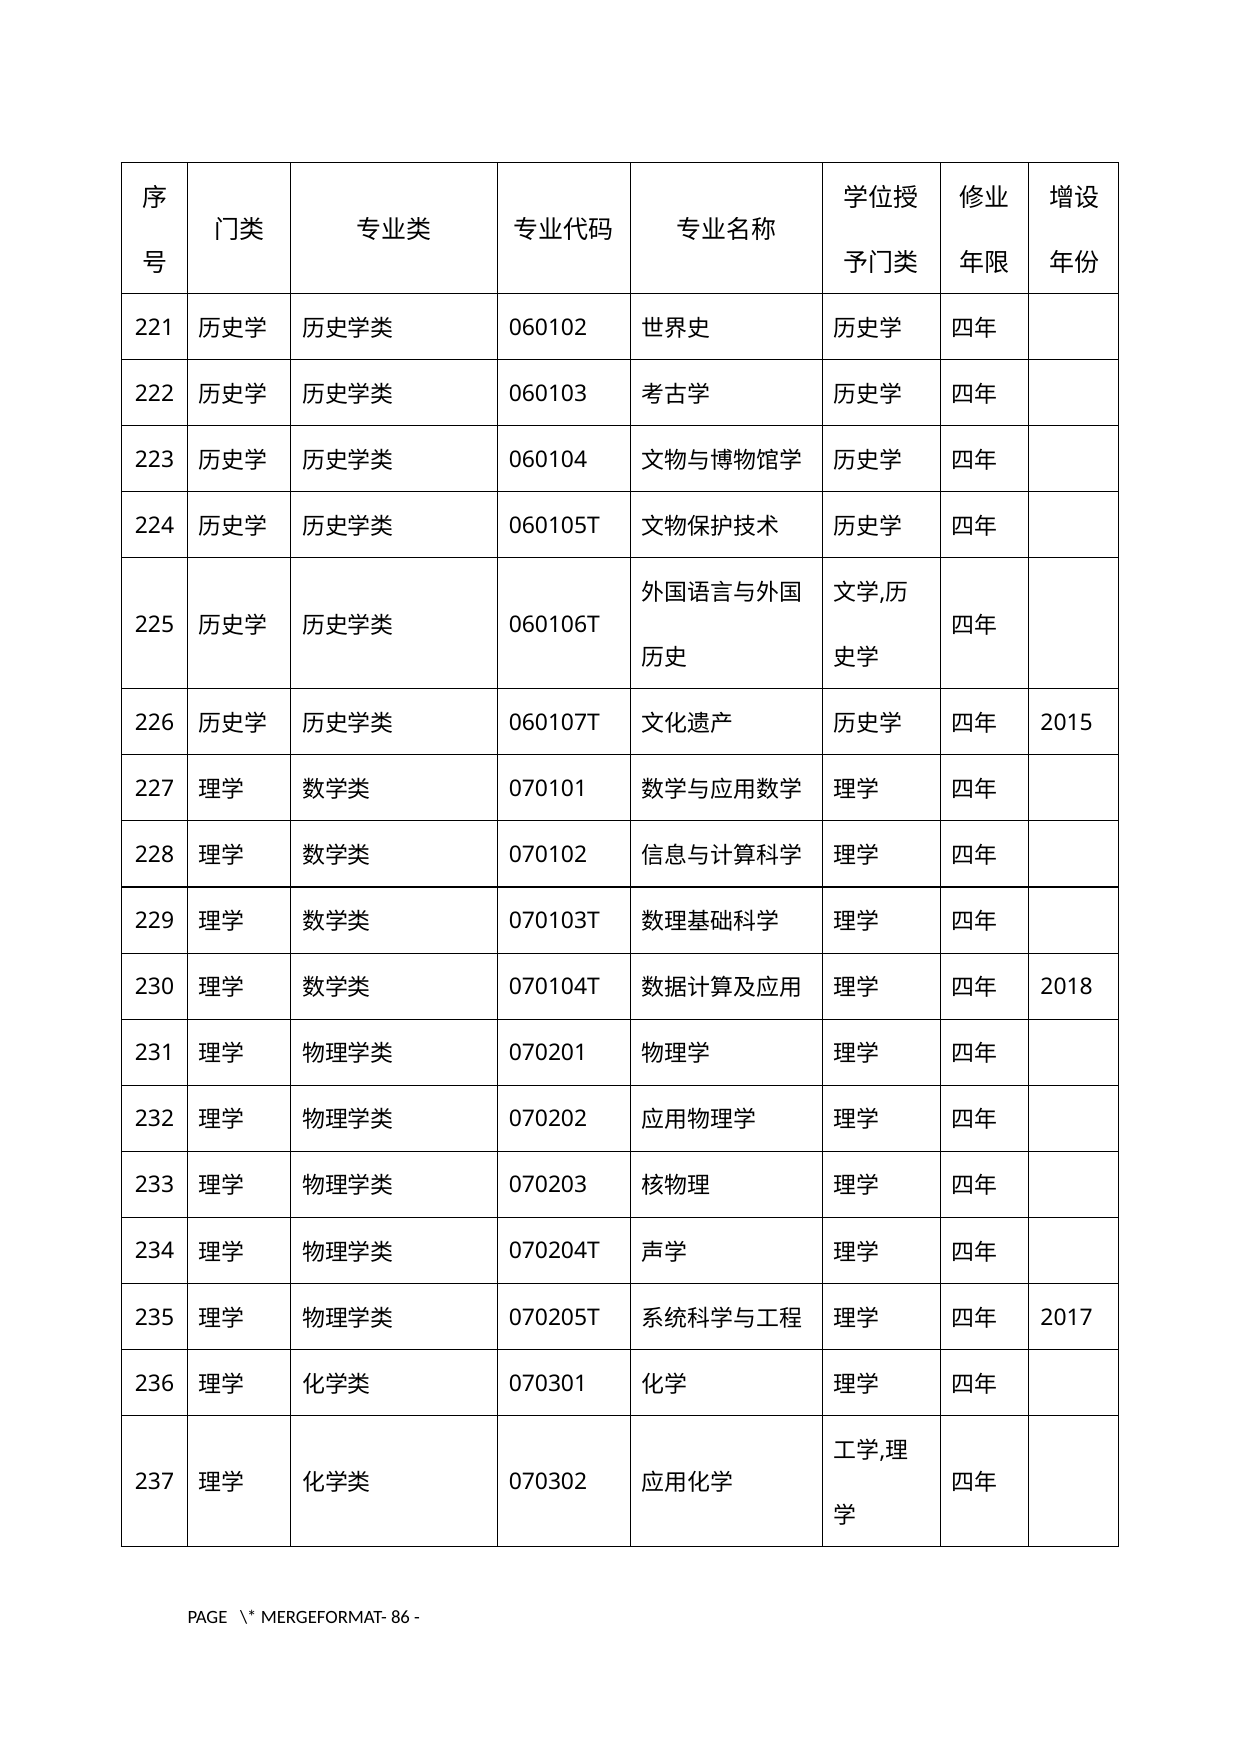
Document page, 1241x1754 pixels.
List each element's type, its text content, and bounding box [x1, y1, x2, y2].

table_cell 060103 [498, 360, 630, 425]
table_cell [1029, 1086, 1118, 1151]
table_header 门类 [188, 163, 290, 293]
table_cell 理学 [823, 1284, 940, 1349]
table_cell 理学 [188, 888, 290, 952]
table_cell 历史学 [823, 689, 940, 754]
table_cell 理学 [823, 1086, 940, 1151]
table_cell 2015 [1029, 689, 1118, 754]
table_header 修业年限 [941, 163, 1028, 293]
table_cell 文化遗产 [631, 689, 822, 754]
table_header 专业类 [291, 163, 497, 293]
table_cell 文学,历史学 [823, 558, 940, 688]
table_cell 060105T [498, 492, 630, 557]
table_cell 234 [122, 1218, 187, 1283]
table_cell 230 [122, 954, 187, 1018]
table_cell 外国语言与外国历史 [631, 558, 822, 688]
table_cell 应用化学 [631, 1416, 822, 1546]
table_cell 237 [122, 1416, 187, 1546]
table_cell 四年 [941, 954, 1028, 1018]
table_cell 物理学类 [291, 1284, 497, 1349]
table_cell 四年 [941, 1020, 1028, 1084]
table_cell 235 [122, 1284, 187, 1349]
table_cell 理学 [188, 755, 290, 820]
table_header 学位授予门类 [823, 163, 940, 293]
table_cell 221 [122, 294, 187, 359]
table_cell 历史学类 [291, 360, 497, 425]
table_cell 四年 [941, 1086, 1028, 1151]
table_cell [1029, 360, 1118, 425]
table_cell 229 [122, 888, 187, 952]
table_cell 223 [122, 426, 187, 491]
table_cell 四年 [941, 360, 1028, 425]
table_cell 理学 [823, 1152, 940, 1217]
table_cell 070203 [498, 1152, 630, 1217]
table_cell 四年 [941, 426, 1028, 491]
table_cell 数学与应用数学 [631, 755, 822, 820]
table_cell 历史学 [188, 360, 290, 425]
table_cell 070102 [498, 821, 630, 886]
table_cell 历史学 [188, 426, 290, 491]
table_cell [1029, 1416, 1118, 1546]
table_cell 四年 [941, 689, 1028, 754]
table_cell 070204T [498, 1218, 630, 1283]
table_cell 世界史 [631, 294, 822, 359]
table_cell 历史学 [188, 689, 290, 754]
table_cell 化学类 [291, 1416, 497, 1546]
table_cell 理学 [823, 1020, 940, 1084]
table_cell 数据计算及应用 [631, 954, 822, 1018]
table_cell 历史学类 [291, 294, 497, 359]
table_cell 数学类 [291, 954, 497, 1018]
table_cell 历史学 [188, 492, 290, 557]
table_cell 理学 [188, 1350, 290, 1415]
table_cell 2018 [1029, 954, 1118, 1018]
table_cell 理学 [823, 755, 940, 820]
table_cell 227 [122, 755, 187, 820]
table_cell 060104 [498, 426, 630, 491]
table_cell 数理基础科学 [631, 888, 822, 952]
table_header 专业名称 [631, 163, 822, 293]
table_cell 224 [122, 492, 187, 557]
table_cell 理学 [823, 888, 940, 952]
table_cell 070104T [498, 954, 630, 1018]
table_cell 物理学 [631, 1020, 822, 1084]
table_cell [1029, 755, 1118, 820]
table_cell 理学 [823, 1350, 940, 1415]
table_cell 数学类 [291, 888, 497, 952]
table_cell 理学 [823, 821, 940, 886]
table_cell 2017 [1029, 1284, 1118, 1349]
table_cell 历史学 [823, 360, 940, 425]
table_cell 四年 [941, 755, 1028, 820]
table_cell 物理学类 [291, 1086, 497, 1151]
table_cell 070205T [498, 1284, 630, 1349]
table_cell 060106T [498, 558, 630, 688]
table_cell 228 [122, 821, 187, 886]
table_cell 理学 [188, 1416, 290, 1546]
table_cell 历史学类 [291, 426, 497, 491]
table_cell 231 [122, 1020, 187, 1084]
table_cell 226 [122, 689, 187, 754]
table_cell 数学类 [291, 821, 497, 886]
table_cell 历史学 [188, 558, 290, 688]
table_cell [1029, 1152, 1118, 1217]
table_cell 070202 [498, 1086, 630, 1151]
table_cell 工学,理学 [823, 1416, 940, 1546]
table_cell 070103T [498, 888, 630, 952]
table_cell 声学 [631, 1218, 822, 1283]
table_cell [1029, 821, 1118, 886]
table_cell 理学 [188, 1086, 290, 1151]
table_cell 化学类 [291, 1350, 497, 1415]
table_cell 理学 [188, 1152, 290, 1217]
table_cell 历史学 [188, 294, 290, 359]
table_cell 文物保护技术 [631, 492, 822, 557]
table_cell 222 [122, 360, 187, 425]
table_cell 物理学类 [291, 1020, 497, 1084]
table_cell 历史学类 [291, 689, 497, 754]
table_cell 历史学 [823, 294, 940, 359]
table_cell 历史学类 [291, 558, 497, 688]
table_cell 236 [122, 1350, 187, 1415]
table_cell [1029, 294, 1118, 359]
table_cell 理学 [188, 1284, 290, 1349]
table_cell 应用物理学 [631, 1086, 822, 1151]
table_cell 理学 [188, 1218, 290, 1283]
table_cell 理学 [188, 954, 290, 1018]
table_cell 060102 [498, 294, 630, 359]
table_cell 理学 [188, 821, 290, 886]
table_cell 历史学类 [291, 492, 497, 557]
table_cell 四年 [941, 1416, 1028, 1546]
table_cell 四年 [941, 294, 1028, 359]
table_cell 四年 [941, 492, 1028, 557]
table_header 序号 [122, 163, 187, 293]
table_cell 四年 [941, 821, 1028, 886]
table_cell 理学 [823, 1218, 940, 1283]
table_cell 070302 [498, 1416, 630, 1546]
table_cell 四年 [941, 1350, 1028, 1415]
table_cell 文物与博物馆学 [631, 426, 822, 491]
table_cell 数学类 [291, 755, 497, 820]
table_cell 理学 [823, 954, 940, 1018]
table_cell 四年 [941, 558, 1028, 688]
table_cell 225 [122, 558, 187, 688]
table_cell 化学 [631, 1350, 822, 1415]
table_cell 系统科学与工程 [631, 1284, 822, 1349]
table_cell 物理学类 [291, 1152, 497, 1217]
table_cell [1029, 558, 1118, 688]
table_cell [1029, 888, 1118, 952]
table_cell 060107T [498, 689, 630, 754]
table_cell 070201 [498, 1020, 630, 1084]
table_cell 070101 [498, 755, 630, 820]
table_cell 四年 [941, 1218, 1028, 1283]
table_cell 物理学类 [291, 1218, 497, 1283]
table_cell [1029, 426, 1118, 491]
table_header 专业代码 [498, 163, 630, 293]
table_cell 233 [122, 1152, 187, 1217]
table_cell [1029, 1218, 1118, 1283]
table_cell [1029, 1020, 1118, 1084]
table_cell 核物理 [631, 1152, 822, 1217]
table_cell 信息与计算科学 [631, 821, 822, 886]
table_cell 四年 [941, 888, 1028, 952]
table_cell 四年 [941, 1284, 1028, 1349]
table_cell 历史学 [823, 492, 940, 557]
table_cell 考古学 [631, 360, 822, 425]
table_header 增设年份 [1029, 163, 1118, 293]
table_cell 四年 [941, 1152, 1028, 1217]
table_cell 232 [122, 1086, 187, 1151]
table_cell [1029, 492, 1118, 557]
table_cell 历史学 [823, 426, 940, 491]
table_cell 070301 [498, 1350, 630, 1415]
table_cell [1029, 1350, 1118, 1415]
table_cell 理学 [188, 1020, 290, 1084]
